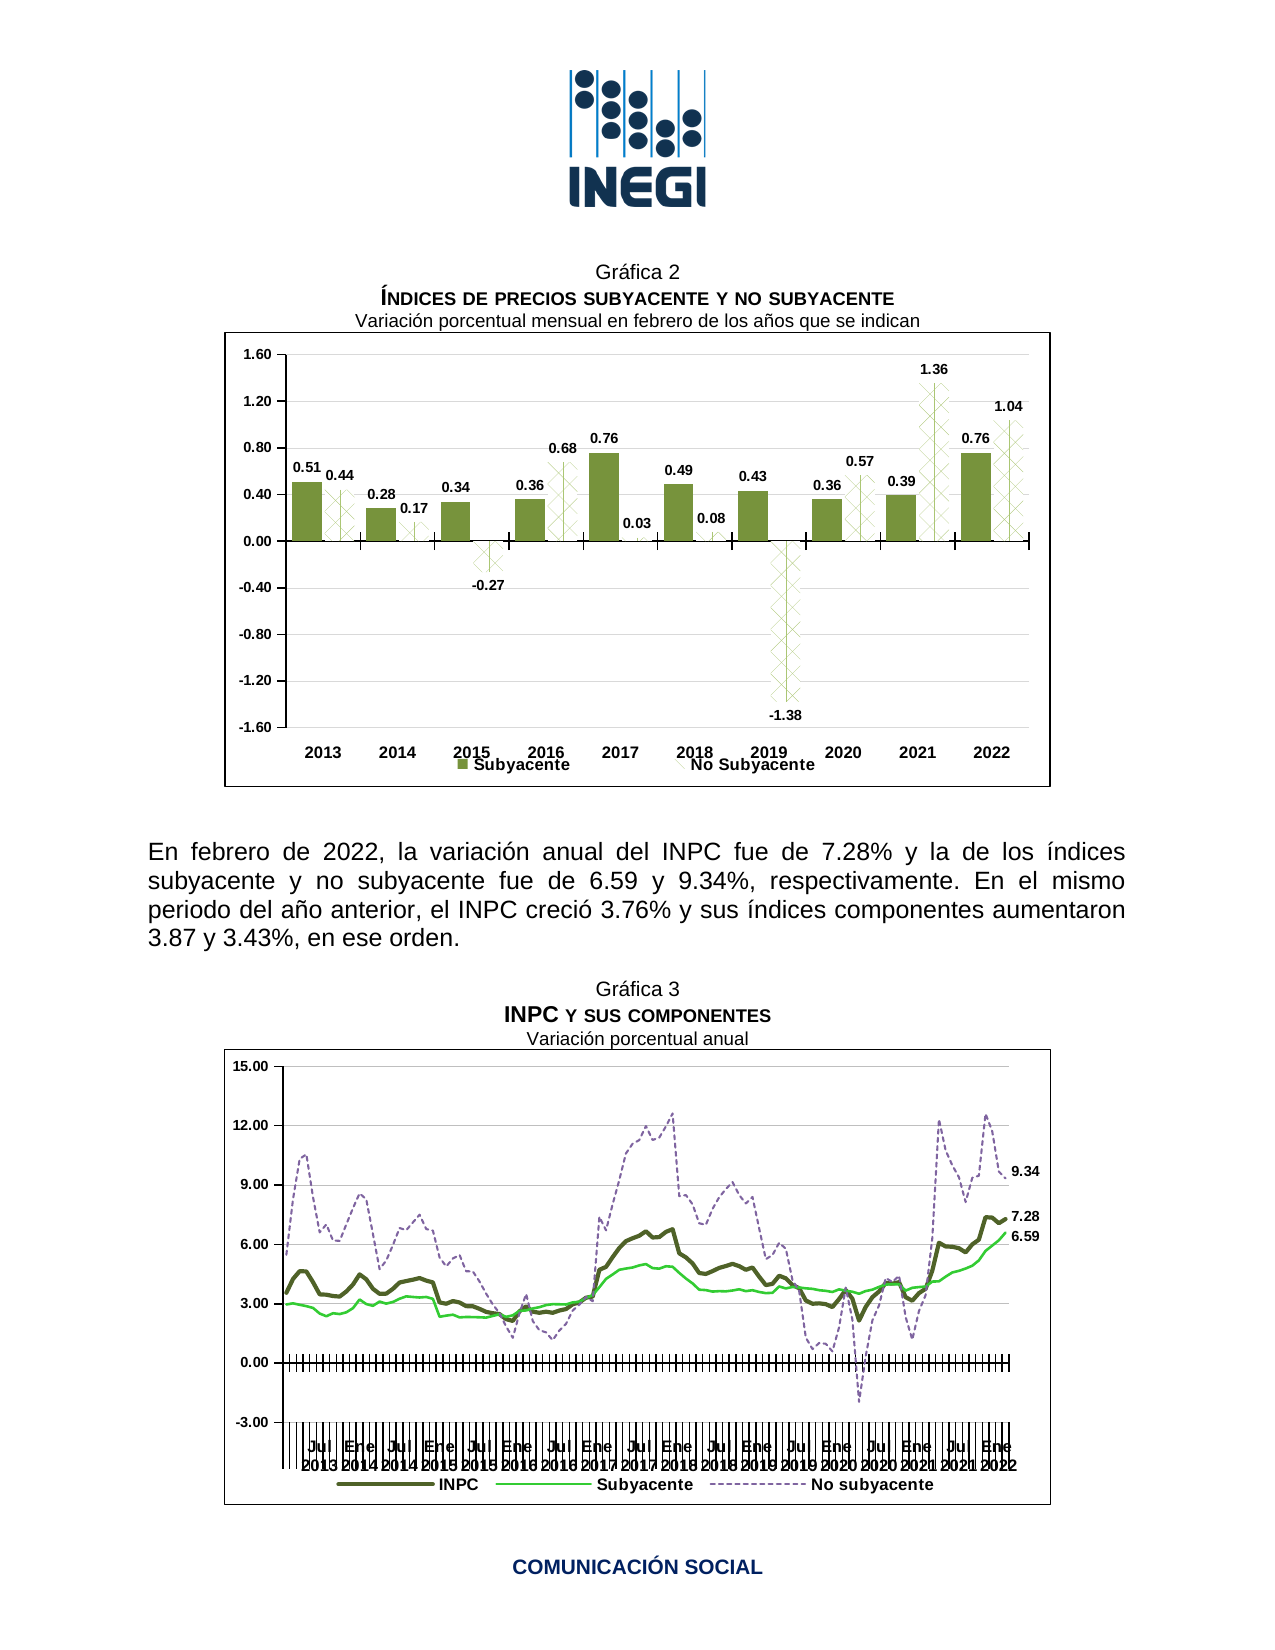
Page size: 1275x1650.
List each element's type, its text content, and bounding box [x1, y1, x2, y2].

text En febrero de 2022, la variación anual del INPC fue de 7.28% y la de los índices subyacente y no subyacente fue de 6.59 y 9.34%, respectivamente. En el mismo periodo del año anterior, el INPC creció 3.76% y sus índices componentes aumentaron 3.87 y 3.43%, en ese orden. [148, 837, 1127, 952]
text Gráfica 3 [148, 977, 1127, 1001]
text Gráfica 2 [148, 260, 1127, 284]
text INPC y sus componentes [148, 1001, 1127, 1027]
picture [569, 70, 706, 207]
text Variación porcentual anual [148, 1027, 1127, 1049]
text Variación porcentual mensual en febrero de los años que se indican [148, 310, 1127, 332]
text Índices de precios subyacente y no subyacente [148, 284, 1127, 310]
